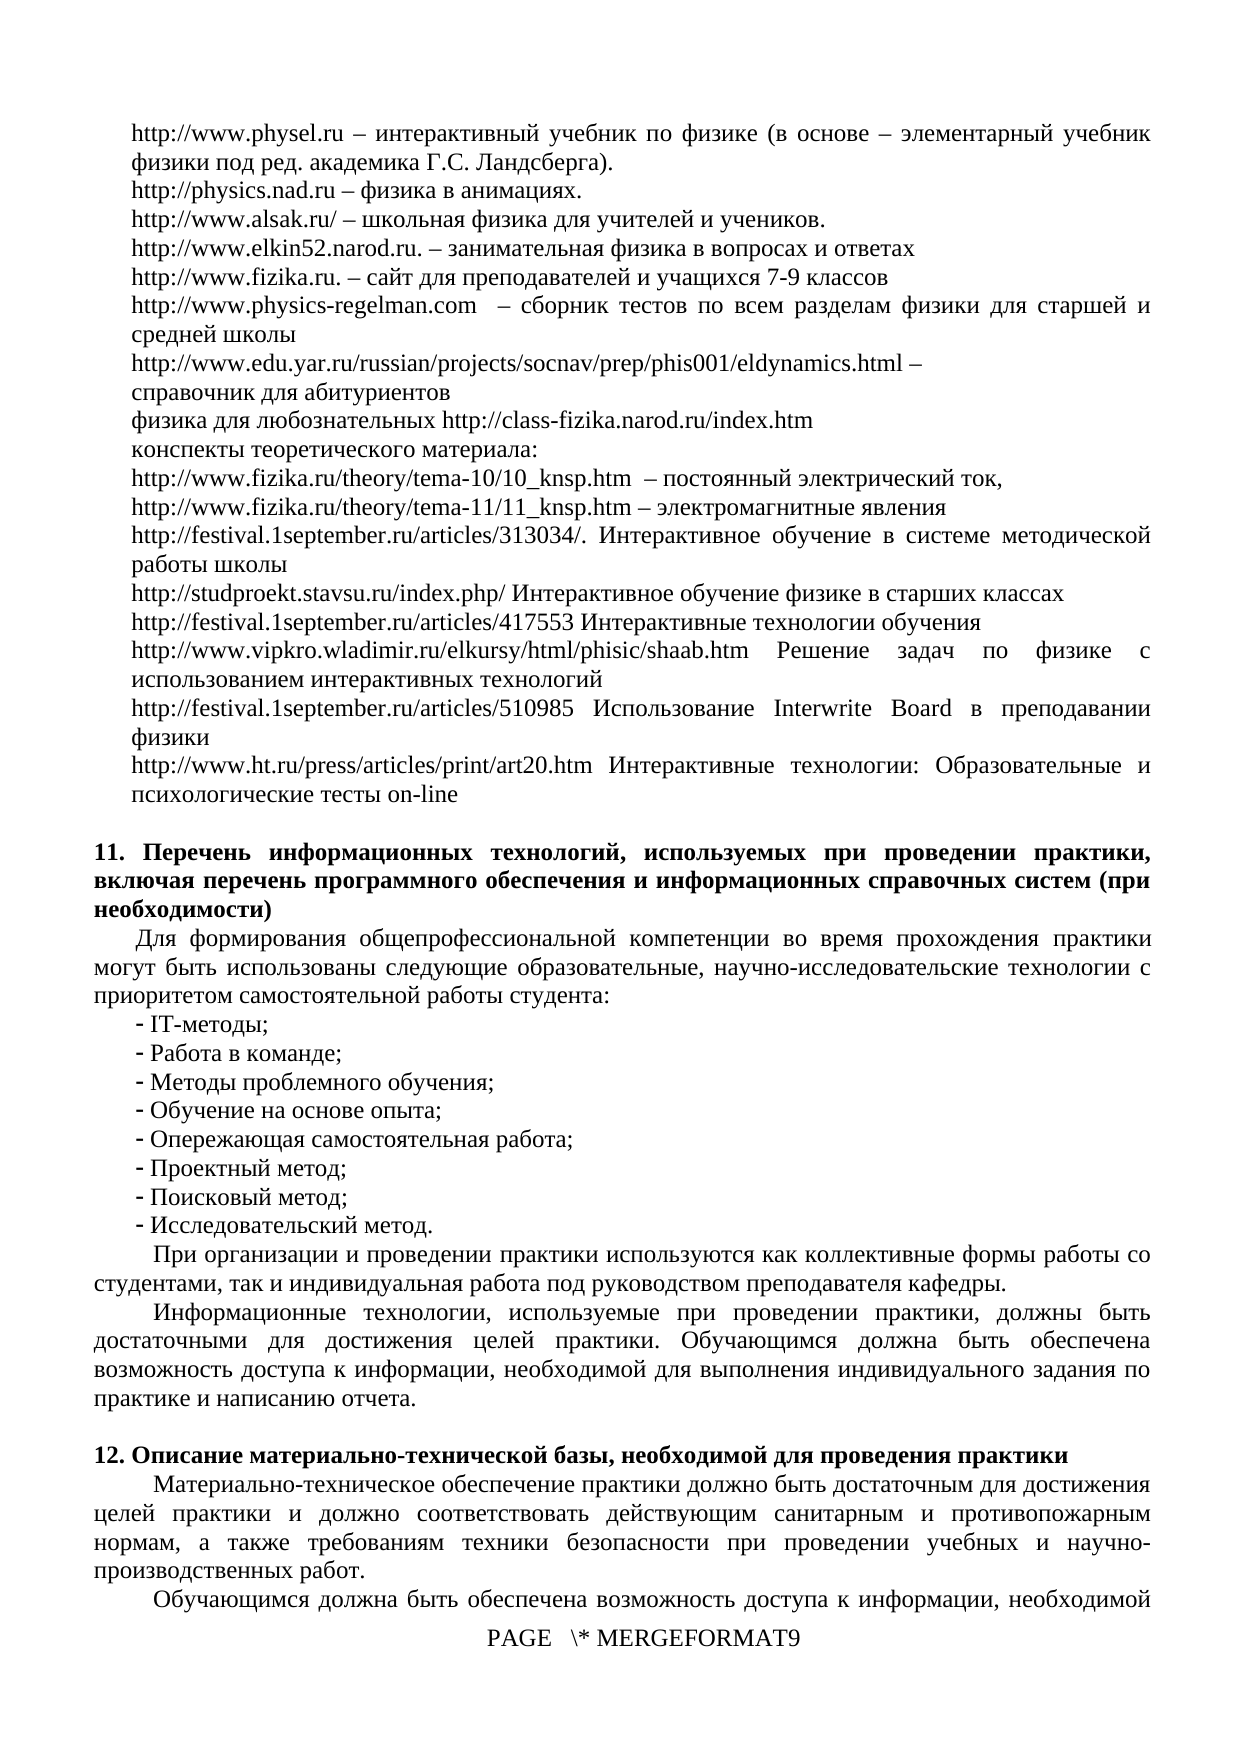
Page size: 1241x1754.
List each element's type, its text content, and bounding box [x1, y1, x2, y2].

text http://www.fizika.ru/theory/tema-11/11_knsp.htm – электромагнитные явления [131, 492, 1152, 521]
text Материально-техническое обеспечение практики должно быть достаточным для достижения целей практики и должно соответствовать действующим санитарным и противопожарным нормам, а также требованиям техники безопасности при проведении учебных и научно-производственных работ. [94, 1469, 1152, 1584]
text IT-методы; [94, 1009, 1152, 1038]
text http://www.alsak.ru/ – школьная физика для учителей и учеников. [131, 204, 1152, 233]
text Обучение на основе опыта; [94, 1096, 1152, 1124]
text http://www.ht.ru/press/articles/print/art20.htm Интерактивные технологии: Образовательные и психологические тесты on-line [131, 751, 1152, 808]
text http://studproekt.stavsu.ru/index.php/ Интерактивное обучение физике в старших классах [131, 578, 1152, 607]
text Для формирования общепрофессиональной компетенции во время прохождения практики могут быть использованы следующие образовательные, научно-исследовательские технологии с приоритетом самостоятельной работы студента: [94, 923, 1152, 1009]
text справочник для абитуриентов [131, 377, 1152, 406]
text http://www.fizika.ru/theory/tema-10/10_knsp.htm – постоянный электрический ток, [131, 463, 1152, 492]
text http://www.physics-regelman.com – сборник тестов по всем разделам физики для старшей и средней школы [131, 291, 1152, 348]
text 12. Описание материально-технической базы, необходимой для проведения практики [94, 1441, 1152, 1469]
text Исследовательский метод. [94, 1211, 1152, 1239]
text конспекты теоретического материала: [131, 434, 1152, 463]
text http://www.fizika.ru. – сайт для преподавателей и учащихся 7-9 классов [131, 262, 1152, 291]
text http://physics.nad.ru – физика в анимациях. [131, 176, 1152, 204]
text http://festival.1september.ru/articles/417553 Интерактивные технологии обучения [131, 607, 1152, 636]
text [94, 1584, 1152, 1613]
text физика для любознательных http://class-fizika.narod.ru/index.htm [131, 406, 1152, 434]
text 11. Перечень информационных технологий, используемых при проведении практики, включая перечень программного обеспечения и информационных справочных систем (при необходимости) [94, 837, 1152, 923]
text Методы проблемного обучения; [94, 1067, 1152, 1096]
text http://festival.1september.ru/articles/510985 Использование Interwrite Board в преподавании физики [131, 693, 1152, 751]
text http://festival.1september.ru/articles/313034/. Интерактивное обучение в системе методической работы школы [131, 521, 1152, 578]
text Проектный метод; [94, 1153, 1152, 1182]
text http://www.elkin52.narod.ru. – занимательная физика в вопросах и ответах [131, 233, 1152, 262]
text Опережающая самостоятельная работа; [94, 1124, 1152, 1153]
text Информационные технологии, используемые при проведении практики, должны быть достаточными для достижения целей практики. Обучающимся должна быть обеспечена возможность доступа к информации, необходимой для выполнения индивидуального задания по практике и написанию отчета. [94, 1297, 1152, 1412]
text При организации и проведении практики используются как коллективные формы работы со студентами, так и индивидуальная работа под руководством преподавателя кафедры. [94, 1239, 1152, 1297]
text Поисковый метод; [94, 1182, 1152, 1211]
text http://www.edu.yar.ru/russian/projects/socnav/prep/phis001/eldynamics.html – [131, 348, 1152, 377]
text http://www.vipkro.wladimir.ru/elkursy/html/phisic/shaab.htm Решение задач по физике с использованием интерактивных технологий [131, 636, 1152, 693]
text http://www.physel.ru – интерактивный учебник по физике (в основе – элементарный учебник физики под ред. академика Г.С. Ландсберга). [131, 118, 1152, 176]
text Работа в команде; [94, 1038, 1152, 1067]
